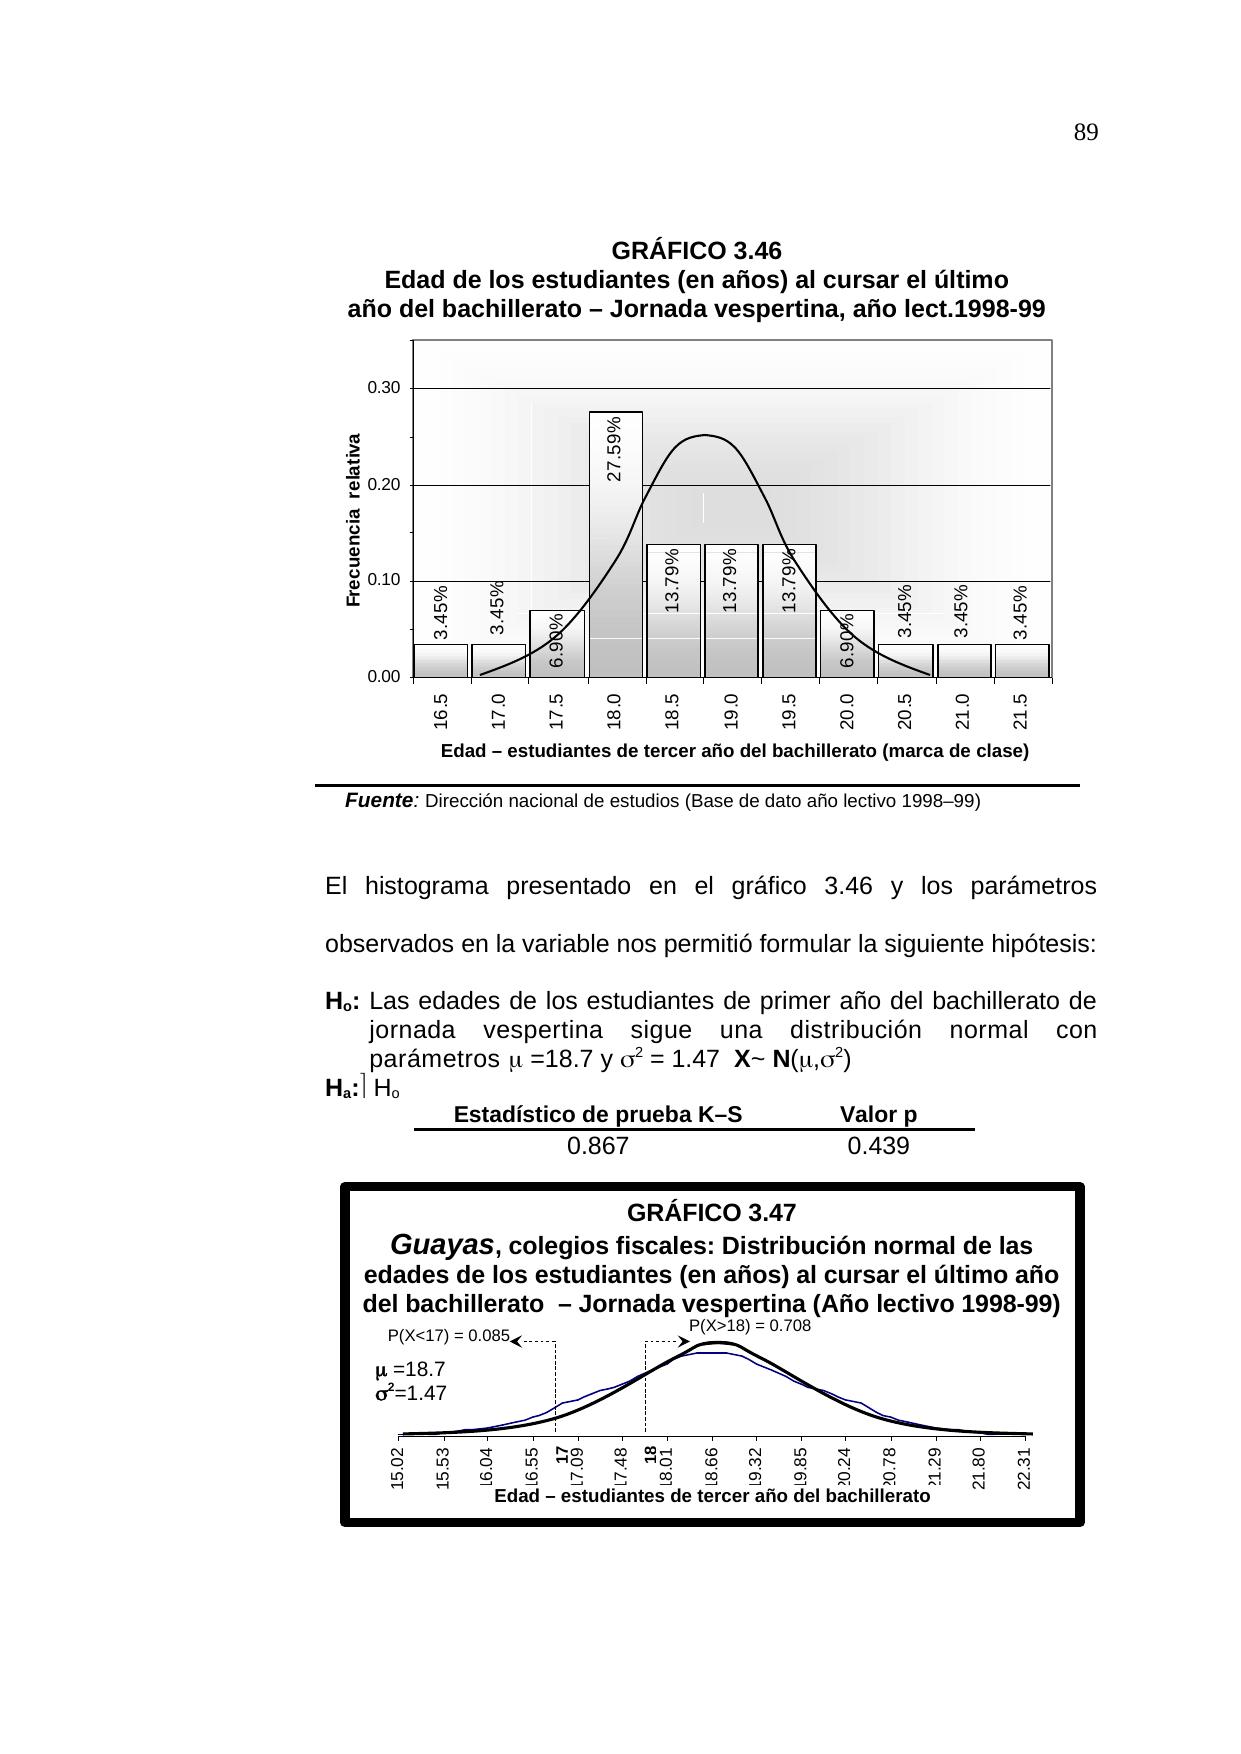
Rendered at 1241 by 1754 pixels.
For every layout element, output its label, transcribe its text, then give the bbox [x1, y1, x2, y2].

text edades de los estudiantes (en años) al cursar el último año [325, 1260, 1098, 1289]
table_cell 0.439 [783, 1131, 975, 1159]
text Ho: Las edades de los estudiantes de primer año del bachillerato de jornada vespertina sigue una distribución normal con parámetros =18.7 y 2 = 1.47 X~ N(,2) [325, 986, 1098, 1072]
text año del bachillerato – Jornada vespertina, año lect.1998-99 [295, 294, 1098, 322]
text del bachillerato – Jornada vespertina (Año lectivo 1998-99) [325, 1289, 1098, 1318]
table_header Valor p [783, 1101, 975, 1128]
text El histograma presentado en el gráfico 3.46 y los parámetros observados en la variable nos permitió formular la siguiente hipótesis: [325, 871, 1098, 957]
text Guayas, colegios fiscales: Distribución normal de las [325, 1227, 1098, 1260]
text Ha: Ho [325, 1072, 1098, 1101]
text GRÁFICO 3.46 [295, 236, 1098, 265]
table_header Estadístico de prueba K–S [414, 1101, 783, 1128]
text Edad de los estudiantes (en años) al cursar el último [295, 265, 1098, 294]
table_cell 0.867 [414, 1131, 783, 1159]
text GRÁFICO 3.47 [325, 1198, 1098, 1227]
